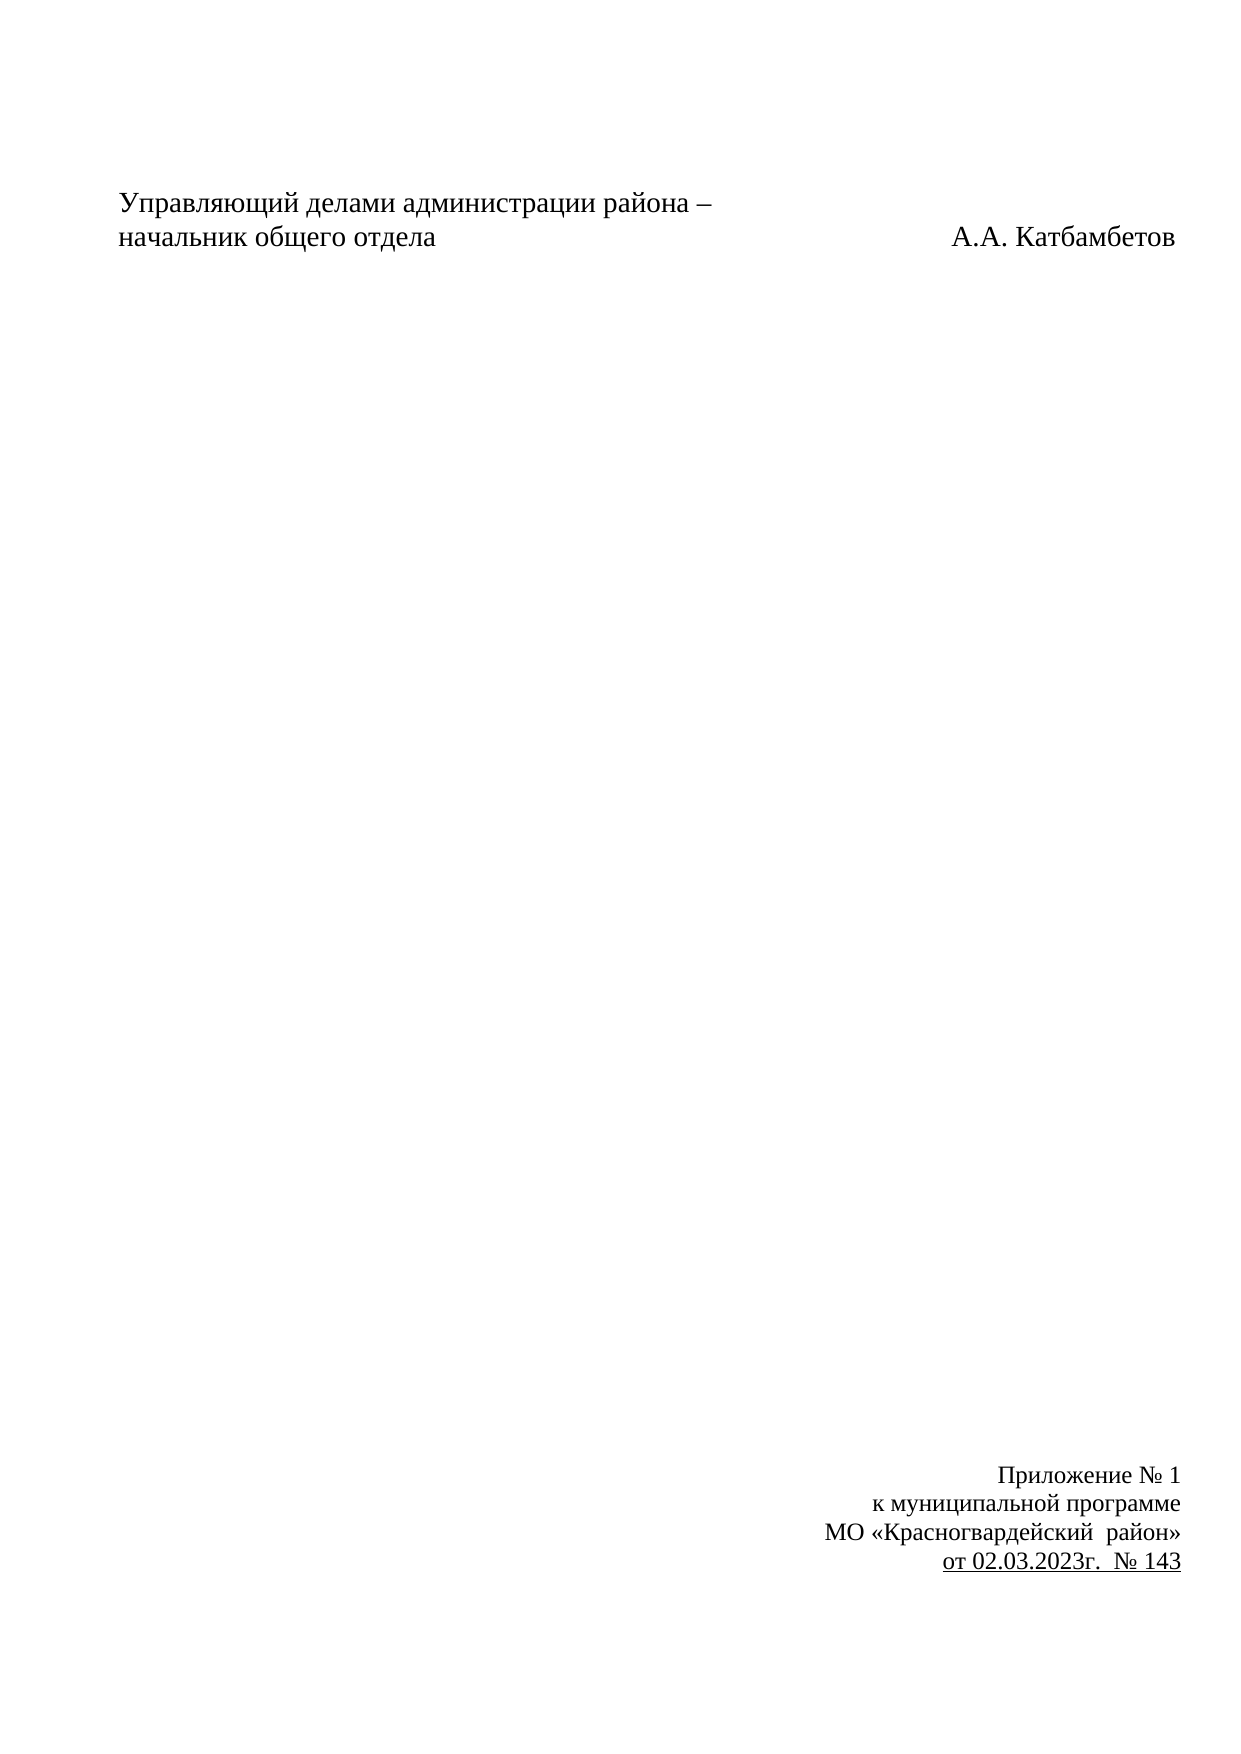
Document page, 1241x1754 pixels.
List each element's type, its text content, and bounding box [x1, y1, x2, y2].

text Управляющий делами администрации района – [118, 185, 1181, 219]
text к муниципальной программе [118, 1488, 1181, 1517]
text Приложение № 1 [118, 1460, 1181, 1488]
text МО «Красногвардейский район» [118, 1517, 1181, 1546]
text начальник общего отдела А.А. Катбамбетов [118, 219, 1181, 252]
subtitle от 02.03.2023г. № 143 [118, 1546, 1181, 1575]
